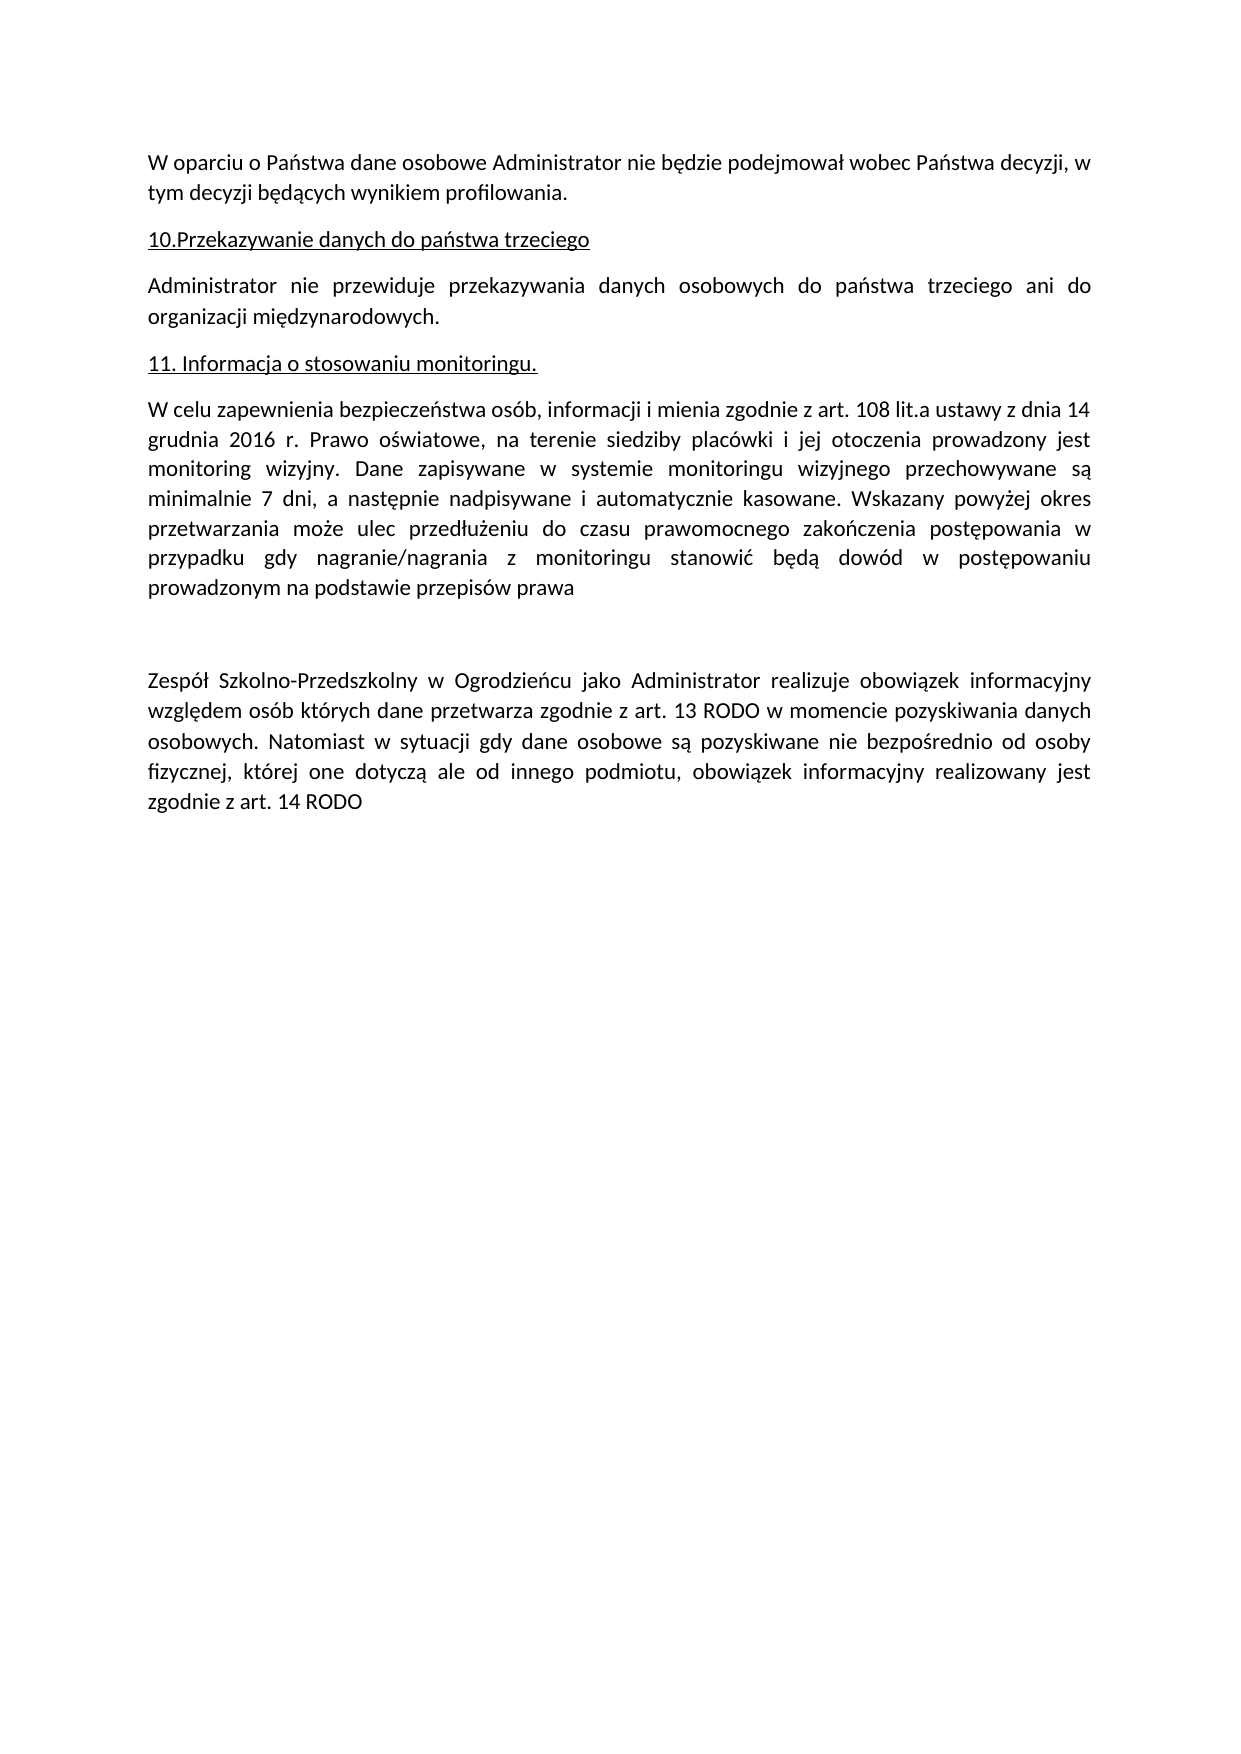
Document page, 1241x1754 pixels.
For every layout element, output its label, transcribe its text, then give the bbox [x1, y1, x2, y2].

text W oparciu o Państwa dane osobowe Administrator nie będzie podejmował wobec Państwa decyzji, w tym decyzji będących wynikiem profilowania. [148, 148, 1093, 206]
text W celu zapewnienia bezpieczeństwa osób, informacji i mienia zgodnie z art. 108 lit.a ustawy z dnia 14 grudnia 2016 r. Prawo oświatowe, na terenie siedziby placówki i jej otoczenia prowadzony jest monitoring wizyjny. Dane zapisywane w systemie monitoringu wizyjnego przechowywane są minimalnie 7 dni, a następnie nadpisywane i automatycznie kasowane. Wskazany powyżej okres przetwarzania może ulec przedłużeniu do czasu prawomocnego zakończenia postępowania w przypadku gdy nagranie/nagrania z monitoringu stanowić będą dowód w postępowaniu prowadzonym na podstawie przepisów prawa [148, 395, 1093, 601]
text Administrator nie przewiduje przekazywania danych osobowych do państwa trzeciego ani do organizacji międzynarodowych. [148, 272, 1093, 330]
text 10.Przekazywanie danych do państwa trzeciego [148, 225, 1093, 253]
text Zespół Szkolno-Przedszkolny w Ogrodzieńcu jako Administrator realizuje obowiązek informacyjny względem osób których dane przetwarza zgodnie z art. 13 RODO w momencie pozyskiwania danych osobowych. Natomiast w sytuacji gdy dane osobowe są pozyskiwane nie bezpośrednio od osoby fizycznej, której one dotyczą ale od innego podmiotu, obowiązek informacyjny realizowany jest zgodnie z art. 14 RODO [148, 666, 1093, 815]
text 11. Informacja o stosowaniu monitoringu. [148, 349, 1093, 377]
